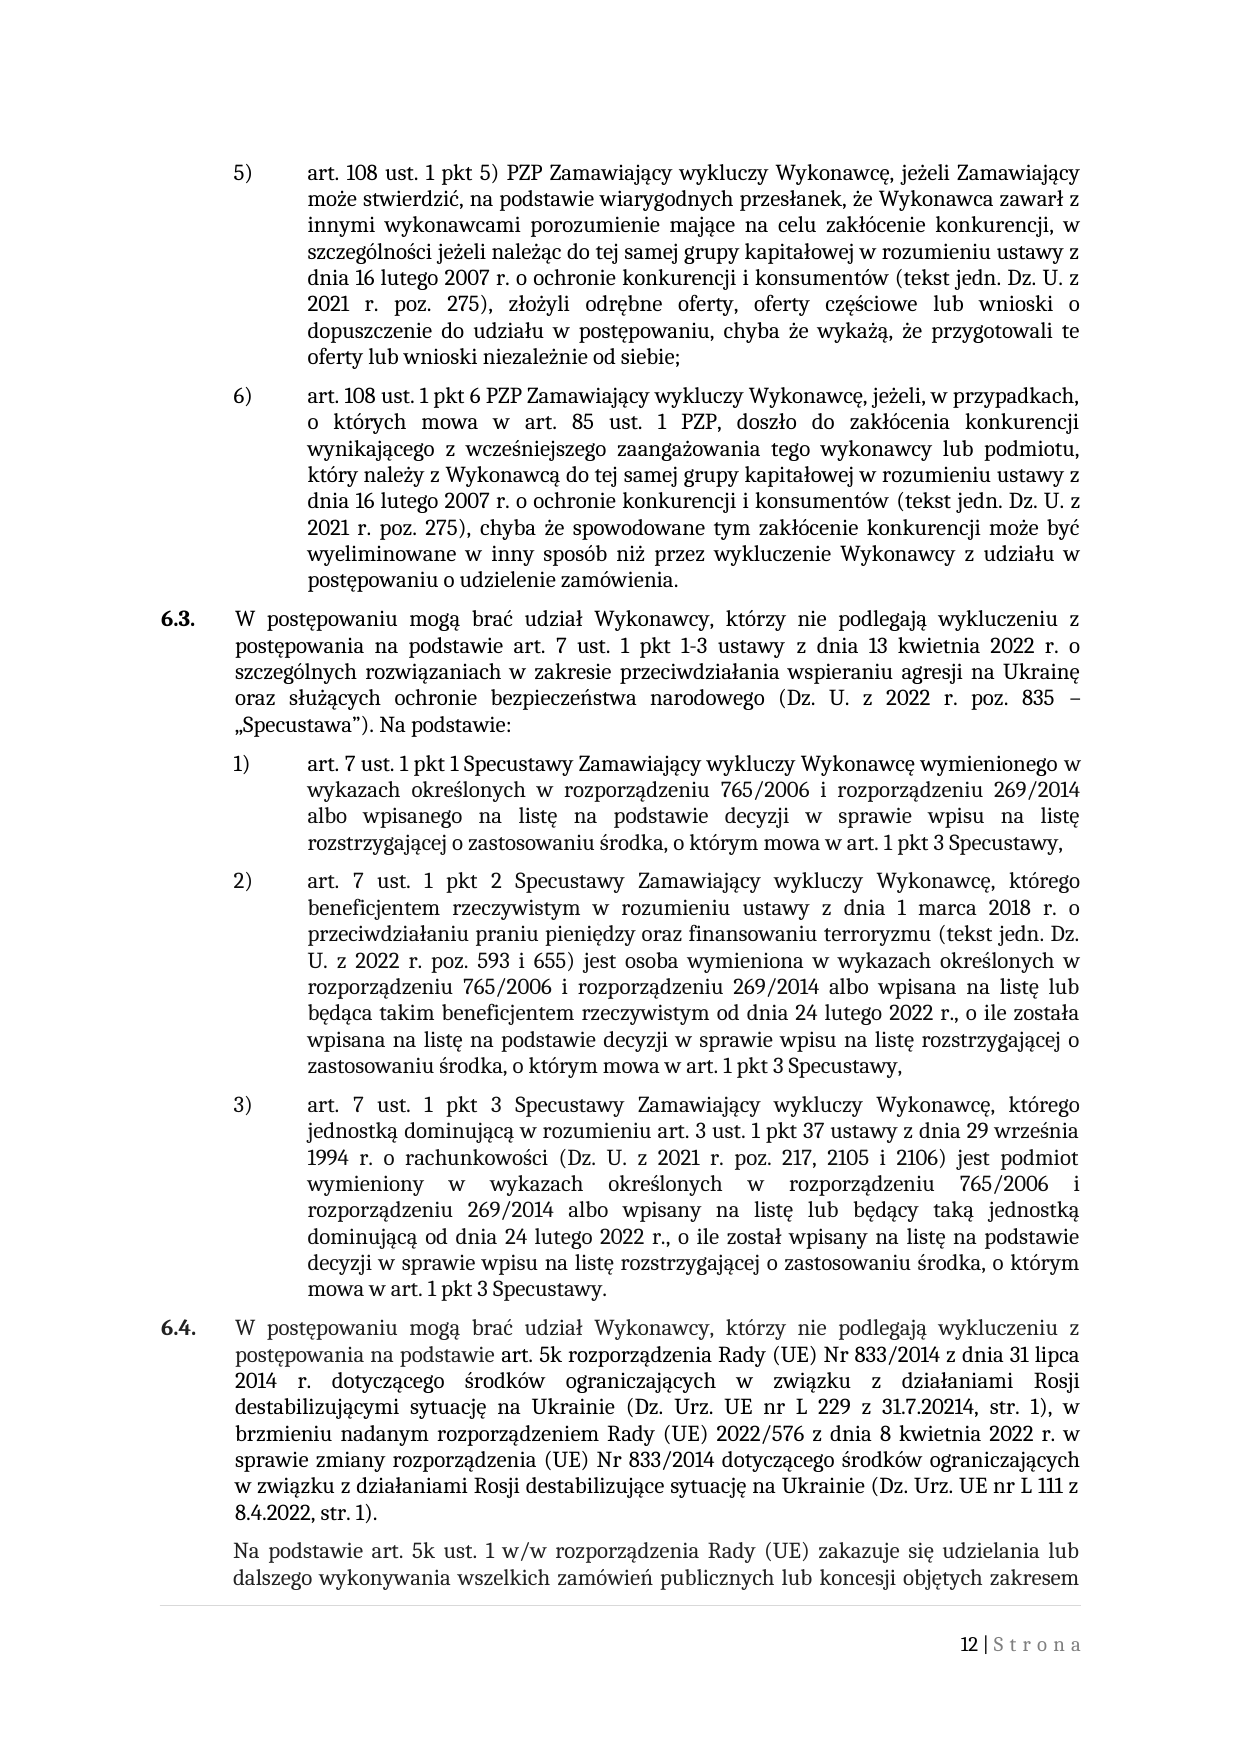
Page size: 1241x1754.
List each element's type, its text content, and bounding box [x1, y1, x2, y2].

text 1) art. 7 ust. 1 pkt 1 Specustawy Zamawiający wykluczy Wykonawcę wymienionego w wykazach określonych w rozporządzeniu 765/2006 i rozporządzeniu 269/2014 albo wpisanego na listę na podstawie decyzji w sprawie wpisu na listę rozstrzygającej o zastosowaniu środka, o którym mowa w art. 1 pkt 3 Specustawy, [233, 750, 1081, 856]
text 5) art. 108 ust. 1 pkt 5) PZP Zamawiający wykluczy Wykonawcę, jeżeli Zamawiający może stwierdzić, na podstawie wiarygodnych przesłanek, że Wykonawca zawarł z innymi wykonawcami porozumienie mające na celu zakłócenie konkurencji, w szczególności jeżeli należąc do tej samej grupy kapitałowej w rozumieniu ustawy z dnia 16 lutego 2007 r. o ochronie konkurencji i konsumentów (tekst jedn. Dz. U. z 2021 r. poz. 275), złożyli odrębne oferty, oferty częściowe lub wnioski o dopuszczenie do udziału w postępowaniu, chyba że wykażą, że przygotowali te oferty lub wnioski niezależnie od siebie; [233, 159, 1081, 370]
text 6.3. W postępowaniu mogą brać udział Wykonawcy, którzy nie podlegają wykluczeniu z postępowania na podstawie art. 7 ust. 1 pkt 1-3 ustawy z dnia 13 kwietnia 2022 r. o szczególnych rozwiązaniach w zakresie przeciwdziałania wspieraniu agresji na Ukrainę oraz służących ochronie bezpieczeństwa narodowego (Dz. U. z 2022 r. poz. 835 – „Specustawa”). Na podstawie: [161, 606, 1081, 738]
text 6.4. W postępowaniu mogą brać udział Wykonawcy, którzy nie podlegają wykluczeniu z postępowania na podstawie art. 5k rozporządzenia Rady (UE) Nr 833/2014 z dnia 31 lipca 2014 r. dotyczącego środków ograniczających w związku z działaniami Rosji destabilizującymi sytuację na Ukrainie (Dz. Urz. UE nr L 229 z 31.7.20214, str. 1), w brzmieniu nadanym rozporządzeniem Rady (UE) 2022/576 z dnia 8 kwietnia 2022 r. w sprawie zmiany rozporządzenia (UE) Nr 833/2014 dotyczącego środków ograniczających w związku z działaniami Rosji destabilizujące sytuację na Ukrainie (Dz. Urz. UE nr L 111 z 8.4.2022, str. 1). [161, 1315, 1081, 1526]
text 6) art. 108 ust. 1 pkt 6 PZP Zamawiający wykluczy Wykonawcę, jeżeli, w przypadkach, o których mowa w art. 85 ust. 1 PZP, doszło do zakłócenia konkurencji wynikającego z wcześniejszego zaangażowania tego wykonawcy lub podmiotu, który należy z Wykonawcą do tej samej grupy kapitałowej w rozumieniu ustawy z dnia 16 lutego 2007 r. o ochronie konkurencji i konsumentów (tekst jedn. Dz. U. z 2021 r. poz. 275), chyba że spowodowane tym zakłócenie konkurencji może być wyeliminowane w inny sposób niż przez wykluczenie Wykonawcy z udziału w postępowaniu o udzielenie zamówienia. [233, 383, 1081, 594]
text 3) art. 7 ust. 1 pkt 3 Specustawy Zamawiający wykluczy Wykonawcę, którego jednostką dominującą w rozumieniu art. 3 ust. 1 pkt 37 ustawy z dnia 29 września 1994 r. o rachunkowości (Dz. U. z 2021 r. poz. 217, 2105 i 2106) jest podmiot wymieniony w wykazach określonych w rozporządzeniu 765/2006 i rozporządzeniu 269/2014 albo wpisany na listę lub będący taką jednostką dominującą od dnia 24 lutego 2022 r., o ile został wpisany na listę na podstawie decyzji w sprawie wpisu na listę rozstrzygającej o zastosowaniu środka, o którym mowa w art. 1 pkt 3 Specustawy. [233, 1092, 1081, 1302]
text 2) art. 7 ust. 1 pkt 2 Specustawy Zamawiający wykluczy Wykonawcę, którego beneficjentem rzeczywistym w rozumieniu ustawy z dnia 1 marca 2018 r. o przeciwdziałaniu praniu pieniędzy oraz finansowaniu terroryzmu (tekst jedn. Dz. U. z 2022 r. poz. 593 i 655) jest osoba wymieniona w wykazach określonych w rozporządzeniu 765/2006 i rozporządzeniu 269/2014 albo wpisana na listę lub będąca takim beneficjentem rzeczywistym od dnia 24 lutego 2022 r., o ile została wpisana na listę na podstawie decyzji w sprawie wpisu na listę rozstrzygającej o zastosowaniu środka, o którym mowa w art. 1 pkt 3 Specustawy, [233, 868, 1081, 1079]
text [233, 1538, 1081, 1591]
